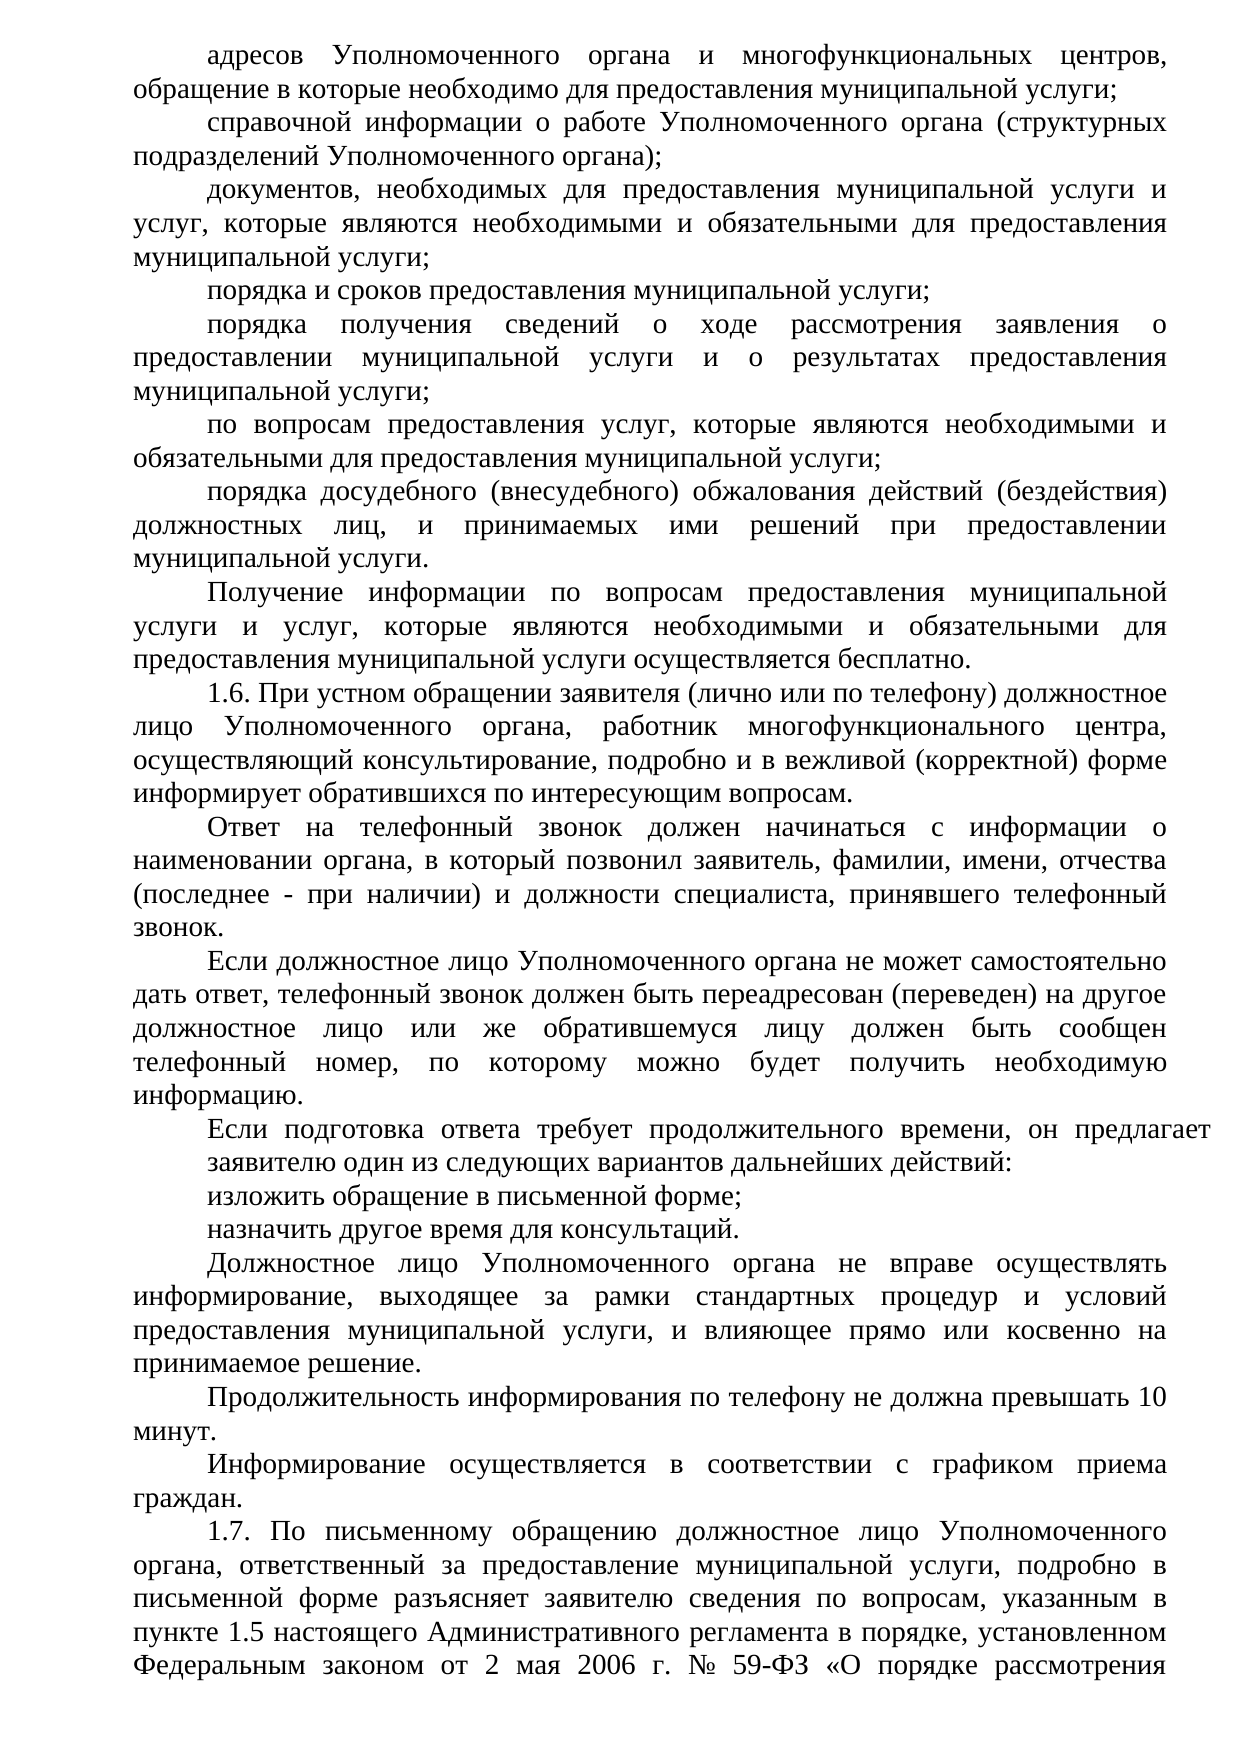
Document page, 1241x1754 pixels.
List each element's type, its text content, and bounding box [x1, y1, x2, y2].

text Должностное лицо Уполномоченного органа не вправе осуществлять информирование, выходящее за рамки стандартных процедур и условий предоставления муниципальной услуги, и влияющее прямо или косвенно на принимаемое решение. [133, 1245, 1168, 1379]
text Информирование осуществляется в соответствии с графиком приема граждан. [133, 1446, 1168, 1513]
text порядка получения сведений о ходе рассмотрения заявления о предоставлении муниципальной услуги и о результатах предоставления муниципальной услуги; [133, 306, 1168, 406]
text изложить обращение в письменной форме; [133, 1178, 1168, 1211]
text 1.6. При устном обращении заявителя (лично или по телефону) должностное лицо Уполномоченного органа, работник многофункционального центра, осуществляющий консультирование, подробно и в вежливой (корректной) форме информирует обратившихся по интересующим вопросам. [133, 675, 1168, 809]
text справочной информации о работе Уполномоченного органа (структурных подразделений Уполномоченного органа); [133, 104, 1168, 172]
text Продолжительность информирования по телефону не должна превышать 10 минут. [133, 1379, 1168, 1446]
text Если должностное лицо Уполномоченного органа не может самостоятельно дать ответ, телефонный звонок должен быть переадресован (переведен) на другое должностное лицо или же обратившемуся лицу должен быть сообщен телефонный номер, по которому можно будет получить необходимую информацию. [133, 943, 1168, 1111]
text Если подготовка ответа требует продолжительного времени, он предлагает заявителю один из следующих вариантов дальнейших действий: [207, 1111, 1211, 1178]
text документов, необходимых для предоставления муниципальной услуги и услуг, которые являются необходимыми и обязательными для предоставления муниципальной услуги; [133, 172, 1168, 272]
text адресов Уполномоченного органа и многофункциональных центров, обращение в которые необходимо для предоставления муниципальной услуги; [133, 37, 1168, 104]
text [133, 1513, 1168, 1681]
text по вопросам предоставления услуг, которые являются необходимыми и обязательными для предоставления муниципальной услуги; [133, 406, 1168, 473]
text порядка досудебного (внесудебного) обжалования действий (бездействия) должностных лиц, и принимаемых ими решений при предоставлении муниципальной услуги. [133, 473, 1168, 574]
text порядка и сроков предоставления муниципальной услуги; [133, 272, 1168, 306]
text Ответ на телефонный звонок должен начинаться с информации о наименовании органа, в который позвонил заявитель, фамилии, имени, отчества (последнее - при наличии) и должности специалиста, принявшего телефонный звонок. [133, 809, 1168, 943]
text Получение информации по вопросам предоставления муниципальной услуги и услуг, которые являются необходимыми и обязательными для предоставления муниципальной услуги осуществляется бесплатно. [133, 574, 1168, 675]
text назначить другое время для консультаций. [133, 1211, 1168, 1245]
